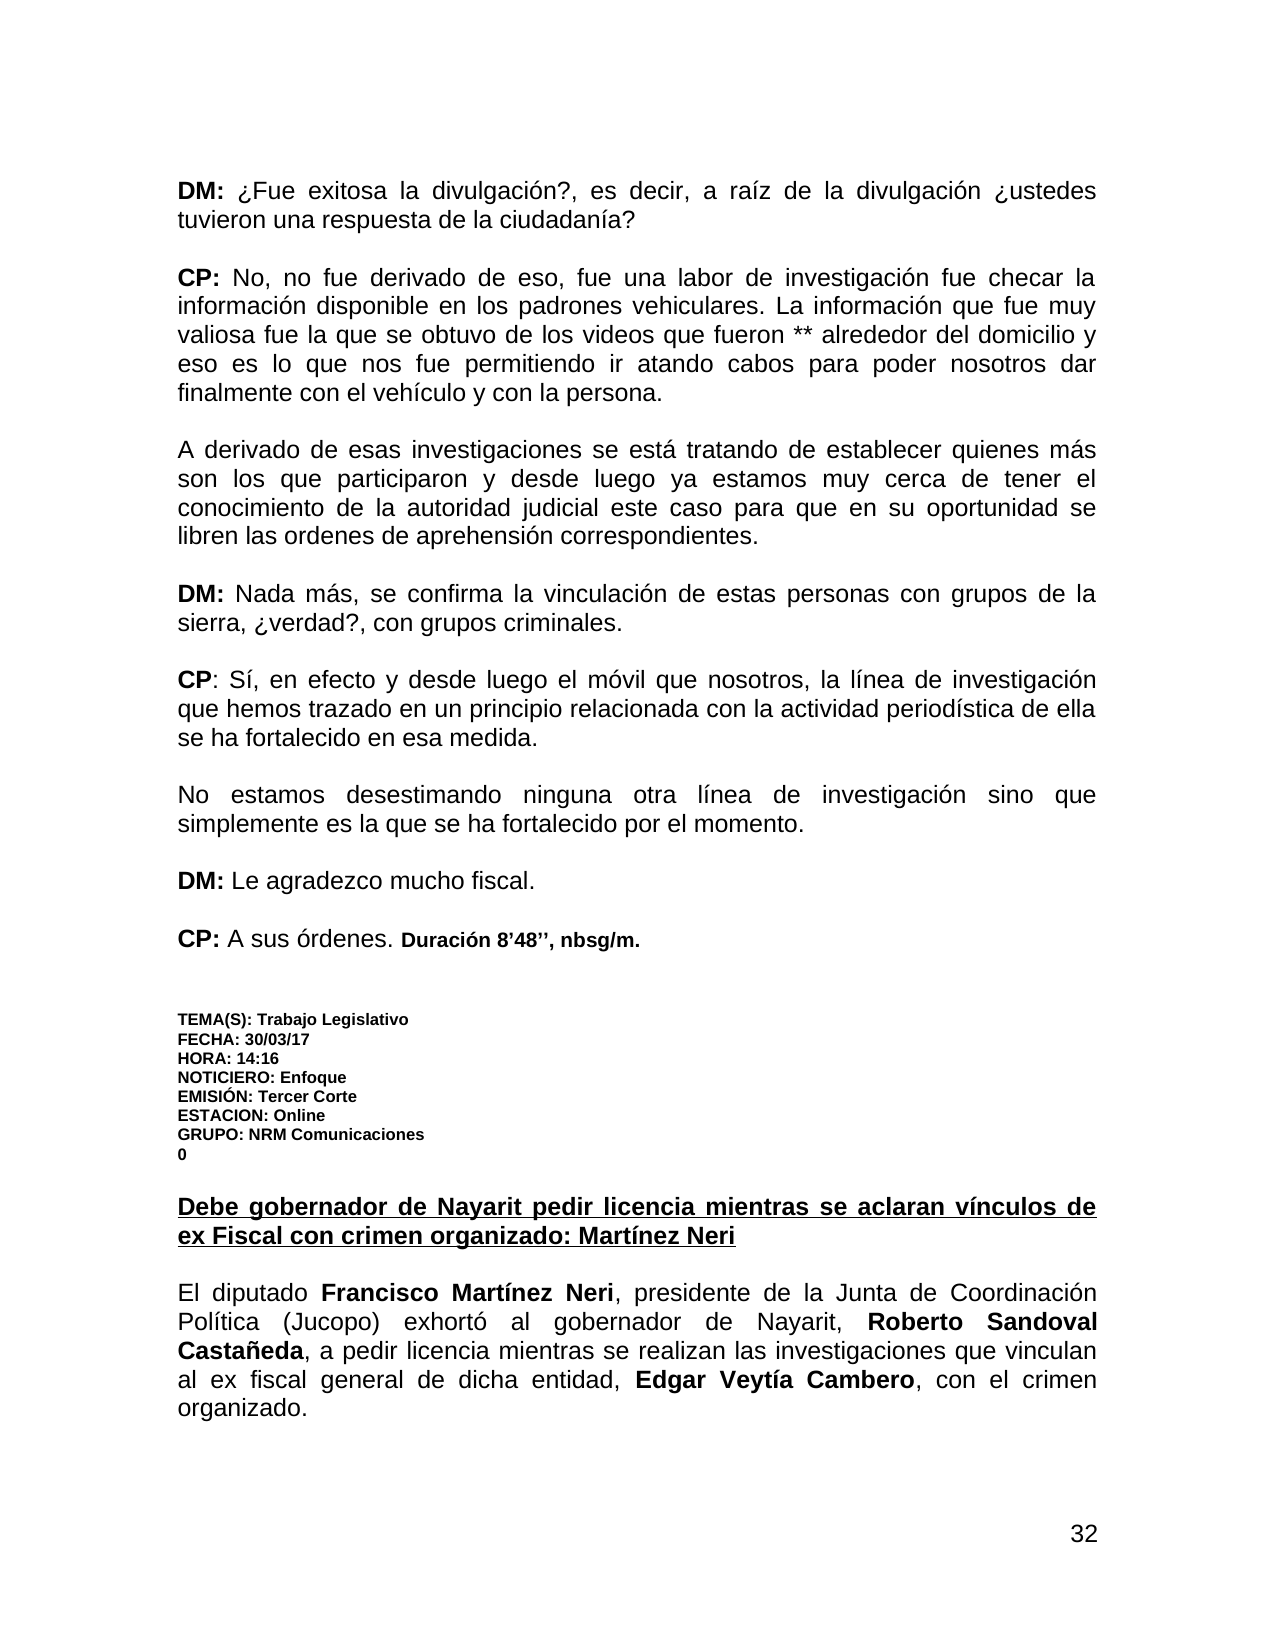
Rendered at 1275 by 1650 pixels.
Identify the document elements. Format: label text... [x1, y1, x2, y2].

text El diputado Francisco Martínez Neri, presidente de la Junta de Coordinación Política (Jucopo) exhortó al gobernador de Nayarit, Roberto Sandoval Castañeda, a pedir licencia mientras se realizan las investigaciones que vinculan al ex fiscal general de dicha entidad, Edgar Veytía Cambero, con el crimen organizado. [177, 1278, 1098, 1422]
text No estamos desestimando ninguna otra línea de investigación sino que simplemente es la que se ha fortalecido por el momento. [177, 780, 1098, 838]
text ESTACION: Online [177, 1106, 1098, 1125]
text CP: A sus órdenes. Duración 8’48’’, nbsg/m. [177, 924, 1098, 953]
text CP: Sí, en efecto y desde luego el móvil que nosotros, la línea de investigación que hemos trazado en un principio relacionada con la actividad periodística de ella se ha fortalecido en esa medida. [177, 665, 1098, 751]
text DM: Nada más, se confirma la vinculación de estas personas con grupos de la sierra, ¿verdad?, con grupos criminales. [177, 579, 1098, 636]
text EMISIÓN: Tercer Corte [177, 1087, 1098, 1106]
text TEMA(S): Trabajo Legislativo [177, 1010, 1098, 1029]
text DM: Le agradezco mucho fiscal. [177, 866, 1098, 895]
text CP: No, no fue derivado de eso, fue una labor de investigación fue checar la información disponible en los padrones vehiculares. La información que fue muy valiosa fue la que se obtuvo de los videos que fueron ** alrededor del domicilio y eso es lo que nos fue permitiendo ir atando cabos para poder nosotros dar finalmente con el vehículo y con la persona. [177, 263, 1098, 406]
text Debe gobernador de Nayarit pedir licencia mientras se aclaran vínculos de ex Fiscal con crimen organizado: Martínez Neri [177, 1192, 1098, 1250]
text HORA: 14:16 [177, 1048, 1098, 1068]
text 0 [177, 1144, 1098, 1163]
text FECHA: 30/03/17 [177, 1029, 1098, 1048]
text DM: ¿Fue exitosa la divulgación?, es decir, a raíz de la divulgación ¿ustedes tuvieron una respuesta de la ciudadanía? [177, 176, 1098, 234]
text NOTICIERO: Enfoque [177, 1068, 1098, 1087]
text GRUPO: NRM Comunicaciones [177, 1125, 1098, 1144]
text A derivado de esas investigaciones se está tratando de establecer quienes más son los que participaron y desde luego ya estamos muy cerca de tener el conocimiento de la autoridad judicial este caso para que en su oportunidad se libren las ordenes de aprehensión correspondientes. [177, 435, 1098, 550]
